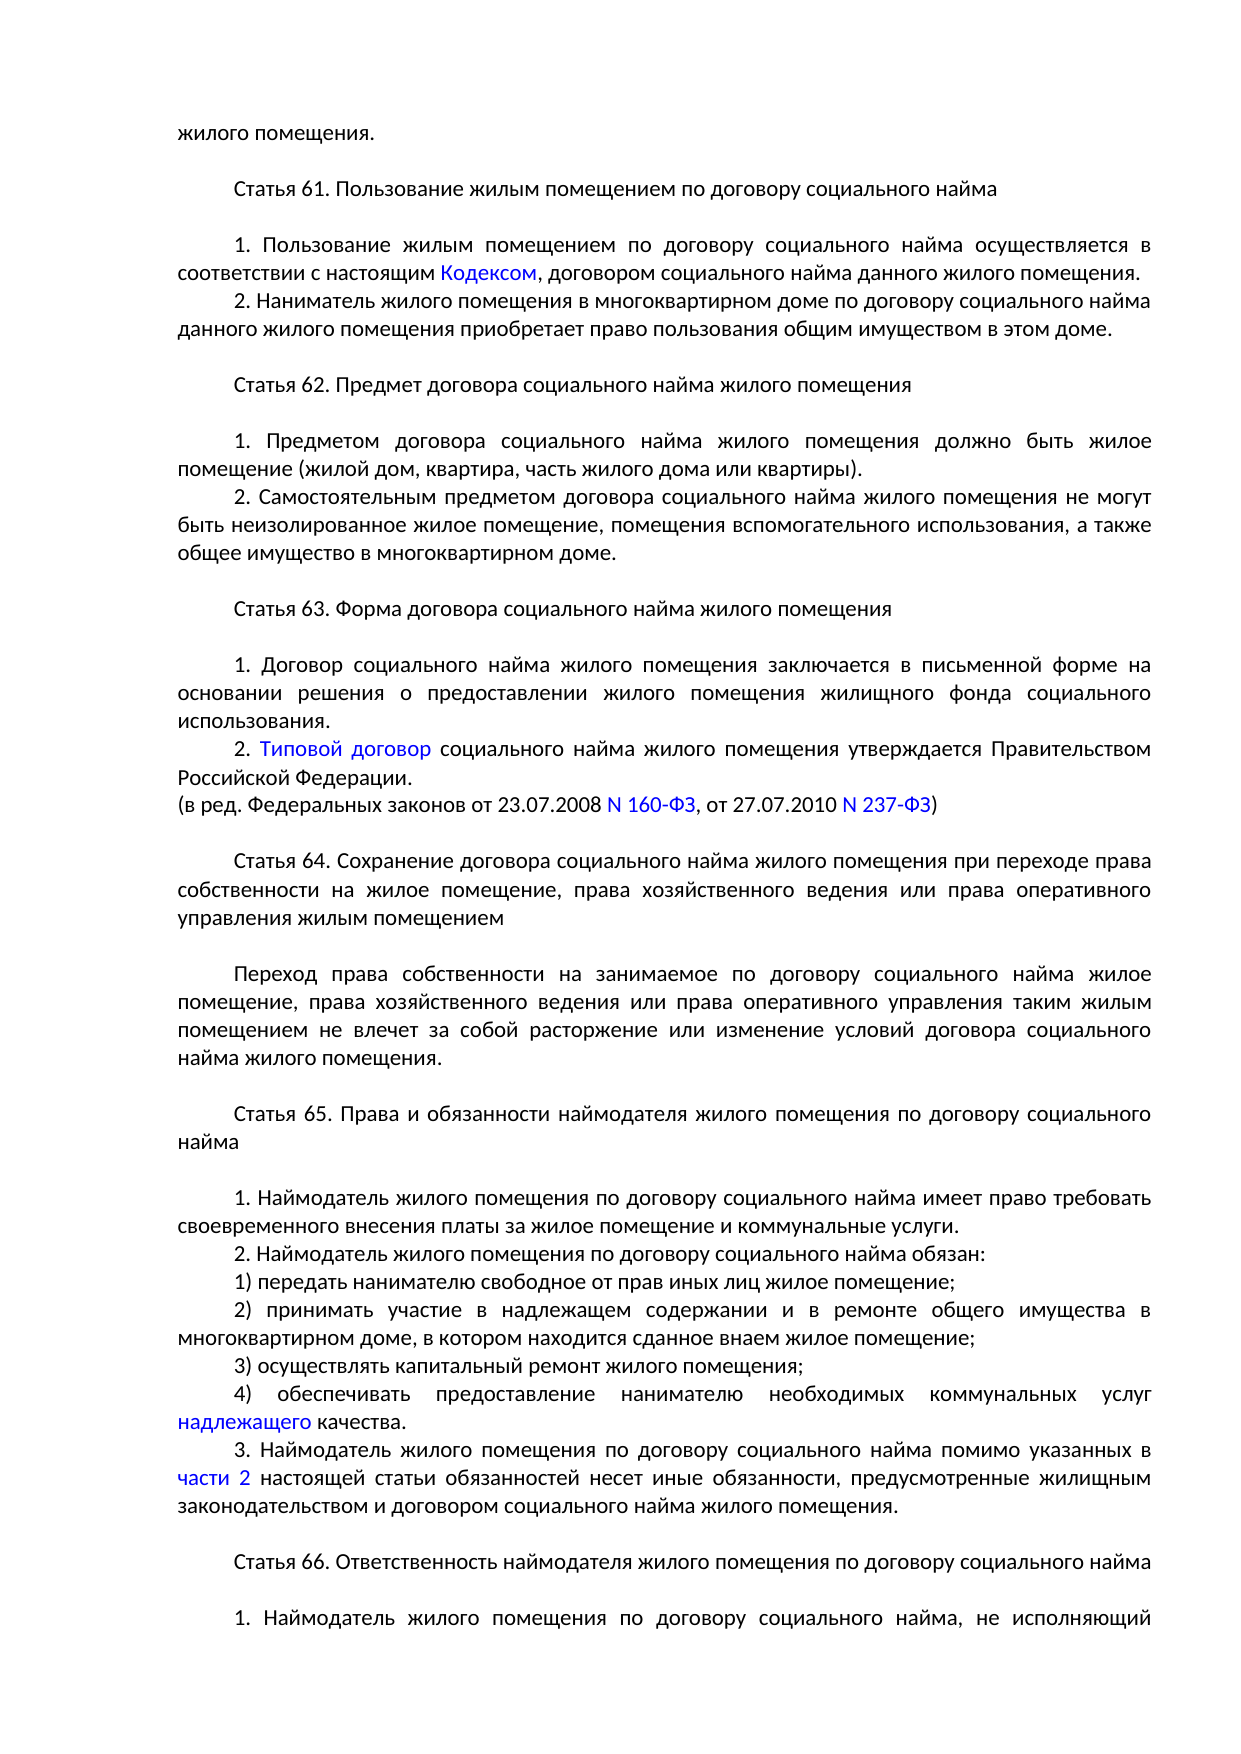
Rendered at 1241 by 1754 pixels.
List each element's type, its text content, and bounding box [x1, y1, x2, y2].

text 3. Наймодатель жилого помещения по договору социального найма помимо указанных в части 2 настоящей статьи обязанностей несет иные обязанности, предусмотренные жилищным законодательством и договором социального найма жилого помещения. [177, 1435, 1152, 1519]
text Статья 61. Пользование жилым помещением по договору социального найма [177, 174, 1152, 202]
text 1. Предметом договора социального найма жилого помещения должно быть жилое помещение (жилой дом, квартира, часть жилого дома или квартиры). [177, 426, 1152, 482]
text 2. Самостоятельным предметом договора социального найма жилого помещения не могут быть неизолированное жилое помещение, помещения вспомогательного использования, а также общее имущество в многоквартирном доме. [177, 482, 1152, 566]
text 1. Договор социального найма жилого помещения заключается в письменной форме на основании решения о предоставлении жилого помещения жилищного фонда социального использования. [177, 651, 1152, 734]
text Переход права собственности на занимаемое по договору социального найма жилое помещение, права хозяйственного ведения или права оперативного управления таким жилым помещением не влечет за собой расторжение или изменение условий договора социального найма жилого помещения. [177, 959, 1152, 1071]
text 2. Типовой договор социального найма жилого помещения утверждается Правительством Российской Федерации. [177, 734, 1152, 791]
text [177, 1603, 1152, 1631]
text 2. Наниматель жилого помещения в многоквартирном доме по договору социального найма данного жилого помещения приобретает право пользования общим имуществом в этом доме. [177, 286, 1152, 342]
text 4) обеспечивать предоставление нанимателю необходимых коммунальных услуг надлежащего качества. [177, 1379, 1152, 1435]
text (в ред. Федеральных законов от 23.07.2008 N 160-ФЗ, от 27.07.2010 N 237-ФЗ) [177, 791, 1152, 819]
text Статья 66. Ответственность наймодателя жилого помещения по договору социального найма [177, 1547, 1152, 1575]
text 1. Наймодатель жилого помещения по договору социального найма имеет право требовать своевременного внесения платы за жилое помещение и коммунальные услуги. [177, 1183, 1152, 1239]
text 3) осуществлять капитальный ремонт жилого помещения; [177, 1351, 1152, 1379]
text Статья 63. Форма договора социального найма жилого помещения [177, 594, 1152, 622]
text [177, 118, 1152, 146]
text Статья 65. Права и обязанности наймодателя жилого помещения по договору социального найма [177, 1099, 1152, 1155]
text 2) принимать участие в надлежащем содержании и в ремонте общего имущества в многоквартирном доме, в котором находится сданное внаем жилое помещение; [177, 1295, 1152, 1351]
text Статья 62. Предмет договора социального найма жилого помещения [177, 370, 1152, 398]
text 1) передать нанимателю свободное от прав иных лиц жилое помещение; [177, 1267, 1152, 1295]
text 2. Наймодатель жилого помещения по договору социального найма обязан: [177, 1239, 1152, 1267]
text 1. Пользование жилым помещением по договору социального найма осуществляется в соответствии с настоящим Кодексом, договором социального найма данного жилого помещения. [177, 230, 1152, 286]
text Статья 64. Сохранение договора социального найма жилого помещения при переходе права собственности на жилое помещение, права хозяйственного ведения или права оперативного управления жилым помещением [177, 847, 1152, 931]
